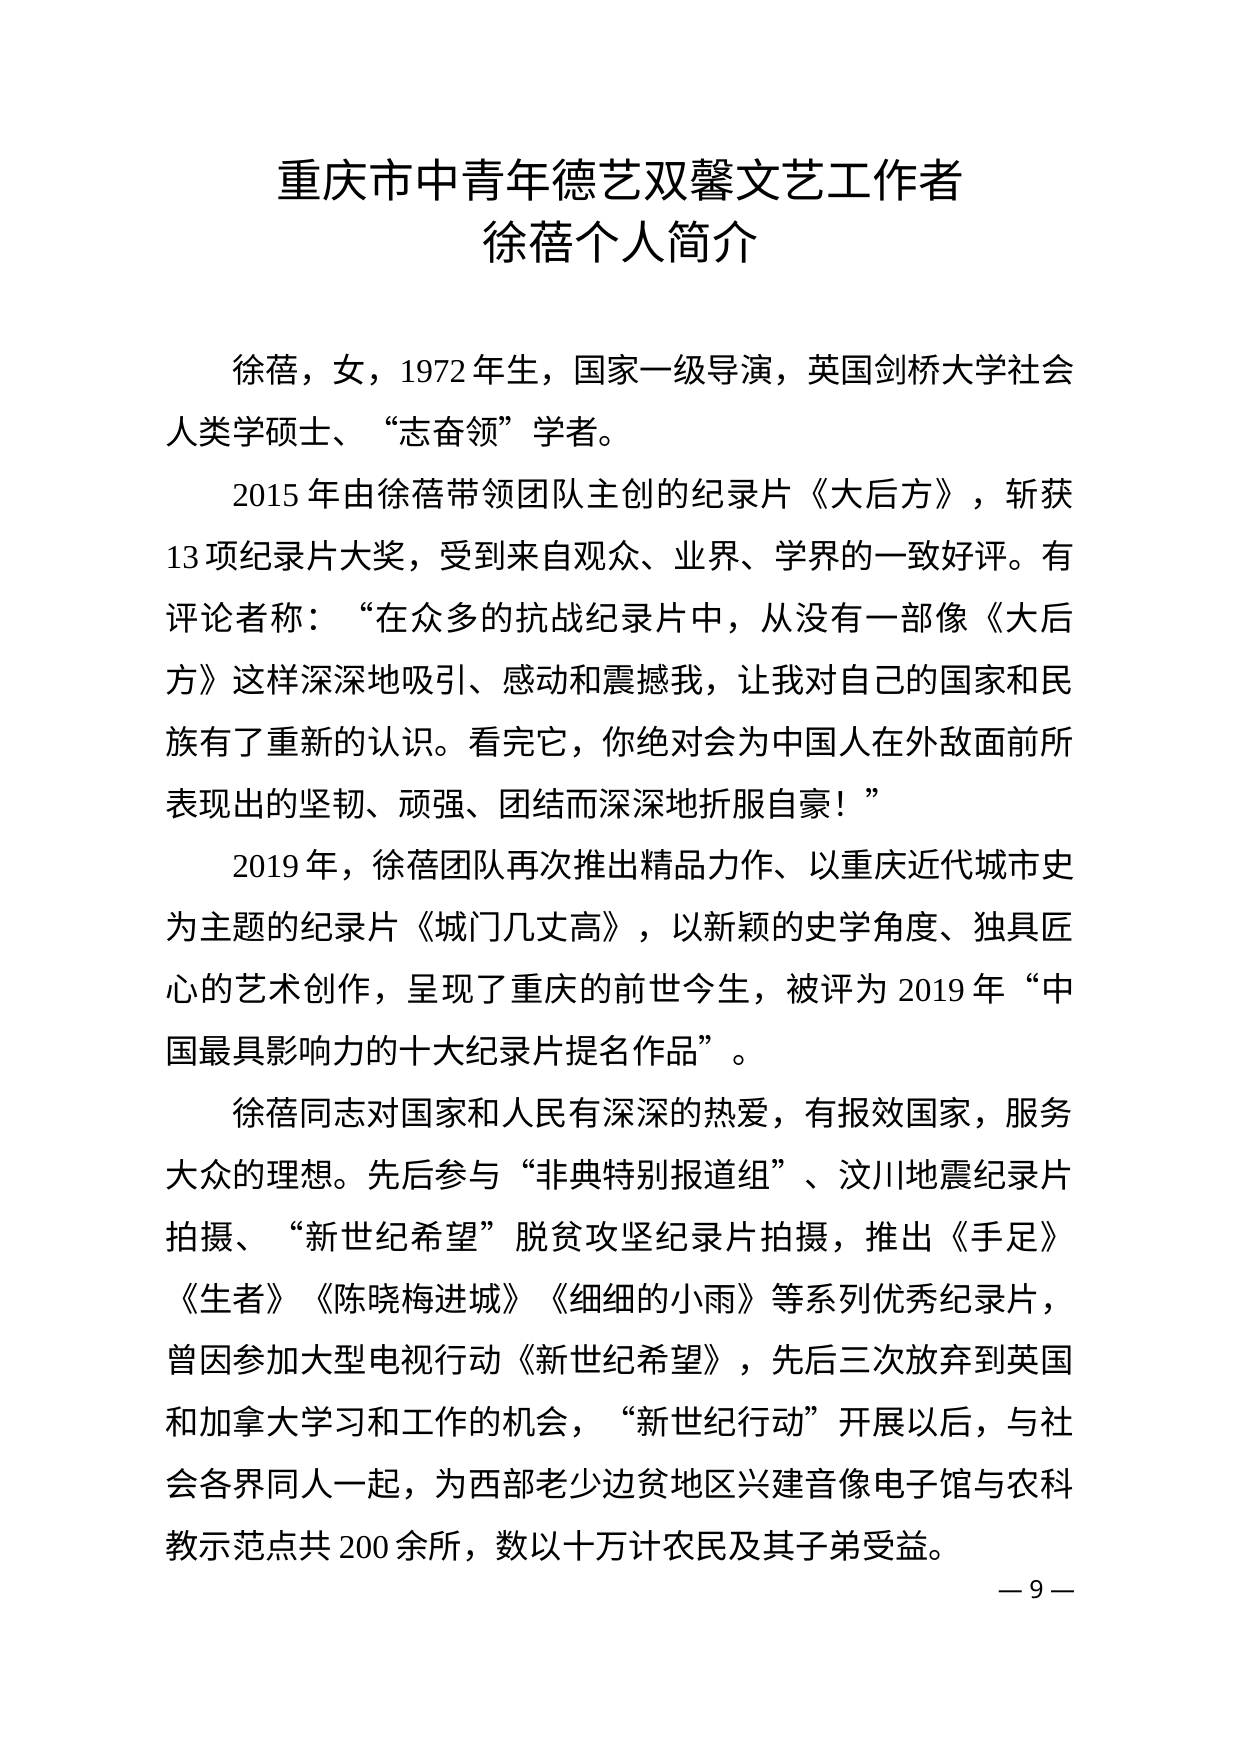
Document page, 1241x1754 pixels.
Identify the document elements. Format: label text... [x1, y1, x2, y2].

text 2019年，徐蓓团队再次推出精品力作、以重庆近代城市史为主题的纪录片《城门几丈高》，以新颖的史学角度、独具匠心的艺术创作，呈现了重庆的前世今生，被评为2019年“中国最具影响力的十大纪录片提名作品”。 [165, 828, 1075, 1076]
text 徐蓓，女，1972年生，国家一级导演，英国剑桥大学社会人类学硕士、“志奋领”学者。 [165, 333, 1075, 457]
text 2015年由徐蓓带领团队主创的纪录片《大后方》，斩获13项纪录片大奖，受到来自观众、业界、学界的一致好评。有评论者称：“在众多的抗战纪录片中，从没有一部像《大后方》这样深深地吸引、感动和震撼我，让我对自己的国家和民族有了重新的认识。看完它，你绝对会为中国人在外敌面前所表现出的坚韧、顽强、团结而深深地折服自豪！” [165, 457, 1075, 828]
text 徐蓓同志对国家和人民有深深的热爱，有报效国家，服务大众的理想。先后参与“非典特别报道组”、汶川地震纪录片拍摄、“新世纪希望”脱贫攻坚纪录片拍摄，推出《手足》《生者》《陈晓梅进城》《细细的小雨》等系列优秀纪录片，曾因参加大型电视行动《新世纪希望》，先后三次放弃到英国和加拿大学习和工作的机会，“新世纪行动”开展以后，与社会各界同人一起，为西部老少边贫地区兴建音像电子馆与农科教示范点共200余所，数以十万计农民及其子弟受益。 [165, 1076, 1075, 1571]
text 徐蓓个人简介 [165, 209, 1075, 271]
text 重庆市中青年德艺双馨文艺工作者 [165, 148, 1075, 209]
